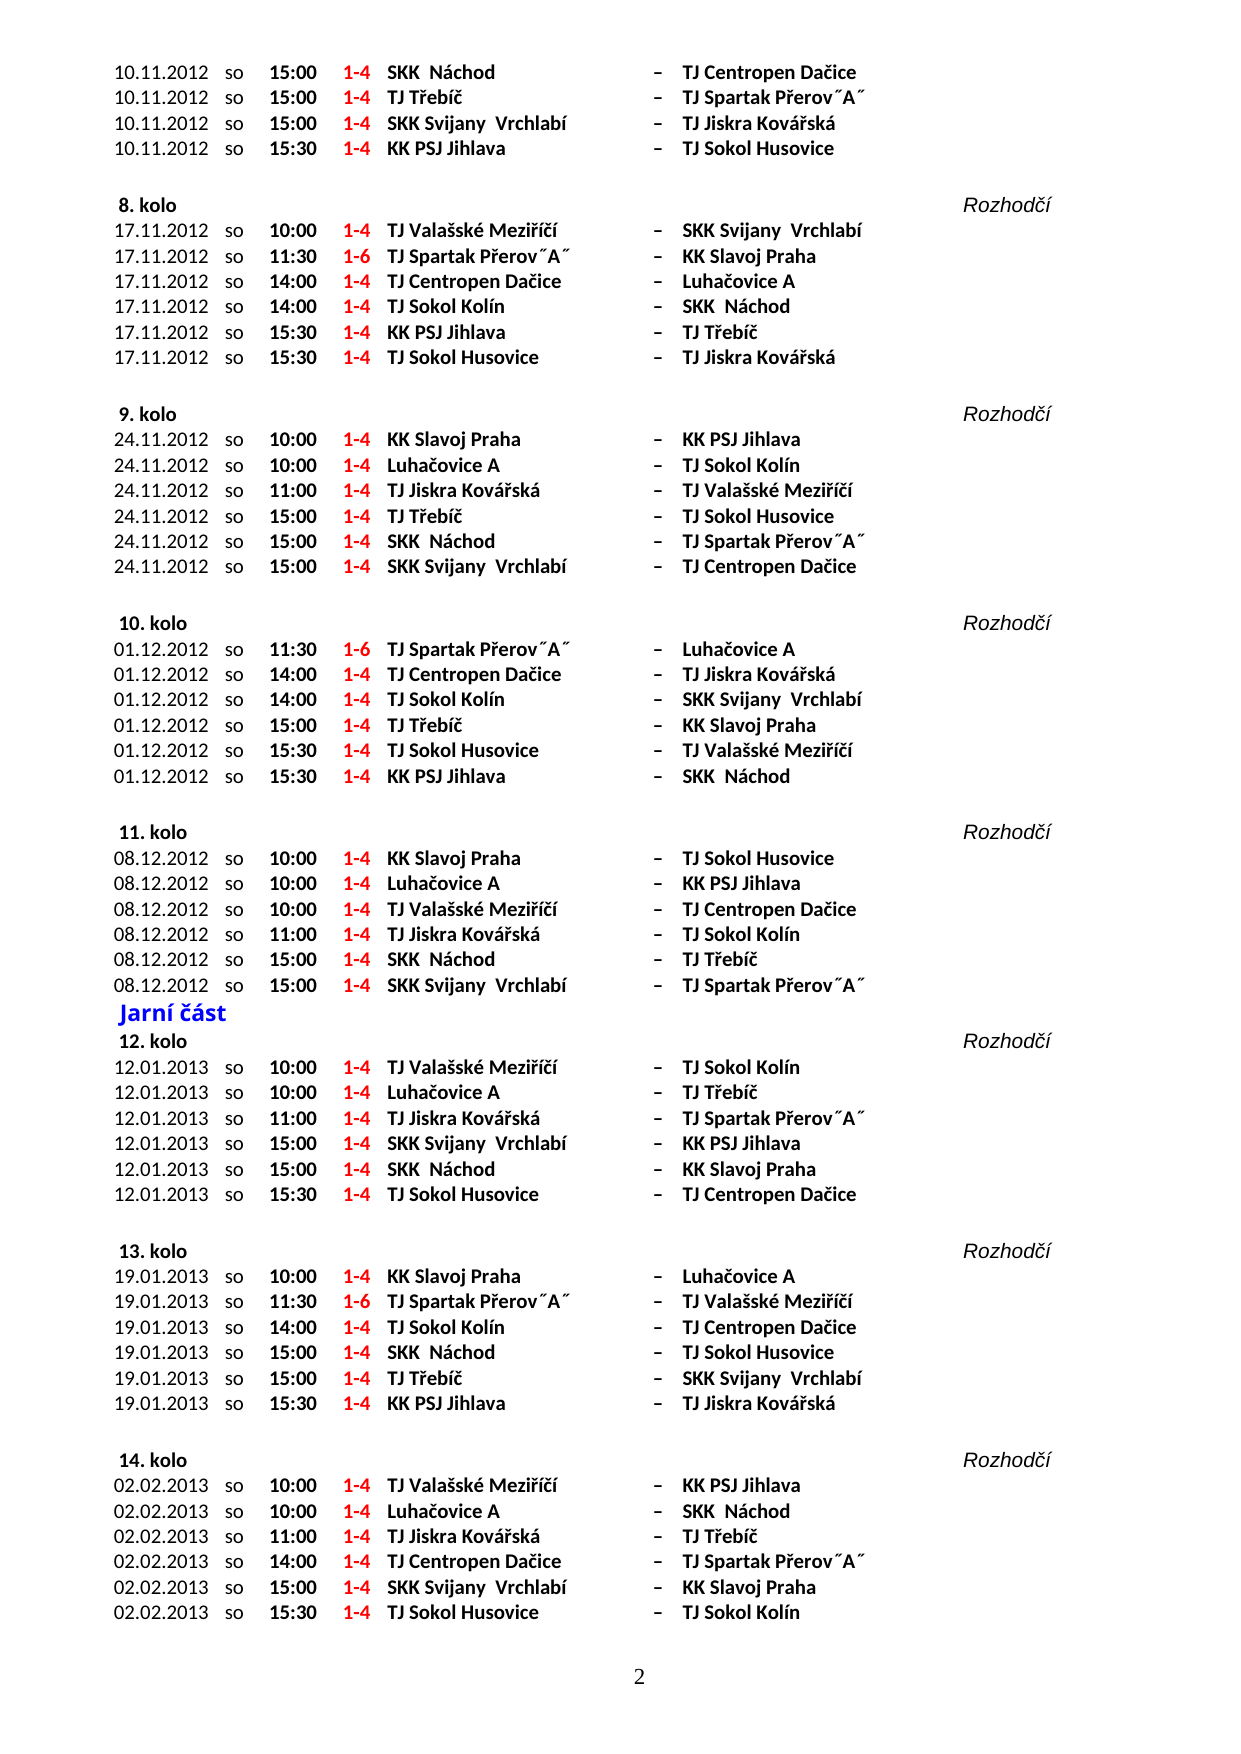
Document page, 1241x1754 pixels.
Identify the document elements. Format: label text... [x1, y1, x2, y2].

text 02.02.2013 so 15:00 1-4 SKK Svijany Vrchlabí – KK Slavoj Praha [114, 1574, 1137, 1599]
text 17.11.2012 so 10:00 1-4 TJ Valašské Meziříčí – SKK Svijany Vrchlabí [114, 217, 1137, 243]
text 17.11.2012 so 15:30 1-4 KK PSJ Jihlava – TJ Třebíč [114, 319, 1137, 344]
text 12.01.2013 so 11:00 1-4 TJ Jiskra Kovářská – TJ Spartak Přerov˝A˝ [114, 1105, 1137, 1130]
text 24.11.2012 so 15:00 1-4 SKK Náchod – TJ Spartak Přerov˝A˝ [114, 528, 1137, 554]
text 08.12.2012 so 10:00 1-4 KK Slavoj Praha – TJ Sokol Husovice [114, 845, 1137, 870]
text 10.11.2012 so 15:00 1-4 TJ Třebíč – TJ Spartak Přerov˝A˝ [114, 84, 1137, 110]
text 8. kolo Rozhodčí [114, 161, 1137, 217]
text 12.01.2013 so 15:00 1-4 SKK Svijany Vrchlabí – KK PSJ Jihlava [114, 1130, 1137, 1156]
text 17.11.2012 so 14:00 1-4 TJ Centropen Dačice – Luhačovice A [114, 268, 1137, 294]
text 11. kolo Rozhodčí [114, 788, 1137, 845]
text 01.12.2012 so 14:00 1-4 TJ Sokol Kolín – SKK Svijany Vrchlabí [114, 687, 1137, 712]
text 02.02.2013 so 10:00 1-4 TJ Valašské Meziříčí – KK PSJ Jihlava [114, 1472, 1137, 1498]
text 02.02.2013 so 11:00 1-4 TJ Jiskra Kovářská – TJ Třebíč [114, 1523, 1137, 1549]
text 10.11.2012 so 15:30 1-4 KK PSJ Jihlava – TJ Sokol Husovice [114, 135, 1137, 161]
text 24.11.2012 so 10:00 1-4 KK Slavoj Praha – KK PSJ Jihlava [114, 427, 1137, 452]
text 08.12.2012 so 15:00 1-4 SKK Náchod – TJ Třebíč [114, 947, 1137, 972]
text 12.01.2013 so 10:00 1-4 Luhačovice A – TJ Třebíč [114, 1079, 1137, 1105]
text 19.01.2013 so 11:30 1-6 TJ Spartak Přerov˝A˝ – TJ Valašské Meziříčí [114, 1289, 1137, 1314]
text 01.12.2012 so 15:00 1-4 TJ Třebíč – KK Slavoj Praha [114, 712, 1137, 737]
text 01.12.2012 so 15:30 1-4 TJ Sokol Husovice – TJ Valašské Meziříčí [114, 737, 1137, 763]
text 12.01.2013 so 10:00 1-4 TJ Valašské Meziříčí – TJ Sokol Kolín [114, 1054, 1137, 1079]
text 19.01.2013 so 15:00 1-4 SKK Náchod – TJ Sokol Husovice [114, 1339, 1137, 1365]
text 10.11.2012 so 15:00 1-4 SKK Náchod – TJ Centropen Dačice [114, 59, 1137, 84]
text 24.11.2012 so 15:00 1-4 TJ Třebíč – TJ Sokol Husovice [114, 503, 1137, 528]
text 14. kolo Rozhodčí [114, 1416, 1137, 1472]
text 08.12.2012 so 10:00 1-4 Luhačovice A – KK PSJ Jihlava [114, 870, 1137, 896]
text 02.02.2013 so 10:00 1-4 Luhačovice A – SKK Náchod [114, 1498, 1137, 1523]
text 19.01.2013 so 15:00 1-4 TJ Třebíč – SKK Svijany Vrchlabí [114, 1365, 1137, 1390]
text 12. kolo Rozhodčí [114, 997, 1137, 1054]
text 17.11.2012 so 14:00 1-4 TJ Sokol Kolín – SKK Náchod [114, 294, 1137, 319]
text 17.11.2012 so 15:30 1-4 TJ Sokol Husovice – TJ Jiskra Kovářská [114, 344, 1137, 370]
text 9. kolo Rozhodčí [114, 370, 1137, 427]
text 02.02.2013 so 14:00 1-4 TJ Centropen Dačice – TJ Spartak Přerov˝A˝ [114, 1549, 1137, 1574]
text 10. kolo Rozhodčí [114, 579, 1137, 636]
text 12.01.2013 so 15:30 1-4 TJ Sokol Husovice – TJ Centropen Dačice [114, 1181, 1137, 1207]
text 24.11.2012 so 15:00 1-4 SKK Svijany Vrchlabí – TJ Centropen Dačice [114, 554, 1137, 579]
text 17.11.2012 so 11:30 1-6 TJ Spartak Přerov˝A˝ – KK Slavoj Praha [114, 243, 1137, 268]
text 13. kolo Rozhodčí [114, 1207, 1137, 1263]
text 19.01.2013 so 14:00 1-4 TJ Sokol Kolín – TJ Centropen Dačice [114, 1314, 1137, 1339]
text 08.12.2012 so 15:00 1-4 SKK Svijany Vrchlabí – TJ Spartak Přerov˝A˝ [114, 972, 1137, 997]
text 02.02.2013 so 15:30 1-4 TJ Sokol Husovice – TJ Sokol Kolín [114, 1599, 1137, 1625]
text 24.11.2012 so 10:00 1-4 Luhačovice A – TJ Sokol Kolín [114, 452, 1137, 477]
text 19.01.2013 so 15:30 1-4 KK PSJ Jihlava – TJ Jiskra Kovářská [114, 1390, 1137, 1416]
text 12.01.2013 so 15:00 1-4 SKK Náchod – KK Slavoj Praha [114, 1156, 1137, 1181]
text 01.12.2012 so 11:30 1-6 TJ Spartak Přerov˝A˝ – Luhačovice A [114, 636, 1137, 661]
text 08.12.2012 so 11:00 1-4 TJ Jiskra Kovářská – TJ Sokol Kolín [114, 921, 1137, 947]
text 01.12.2012 so 14:00 1-4 TJ Centropen Dačice – TJ Jiskra Kovářská [114, 661, 1137, 687]
text 24.11.2012 so 11:00 1-4 TJ Jiskra Kovářská – TJ Valašské Meziříčí [114, 477, 1137, 503]
text 10.11.2012 so 15:00 1-4 SKK Svijany Vrchlabí – TJ Jiskra Kovářská [114, 110, 1137, 135]
text 19.01.2013 so 10:00 1-4 KK Slavoj Praha – Luhačovice A [114, 1263, 1137, 1289]
text 01.12.2012 so 15:30 1-4 KK PSJ Jihlava – SKK Náchod [114, 763, 1137, 788]
text 08.12.2012 so 10:00 1-4 TJ Valašské Meziříčí – TJ Centropen Dačice [114, 896, 1137, 921]
